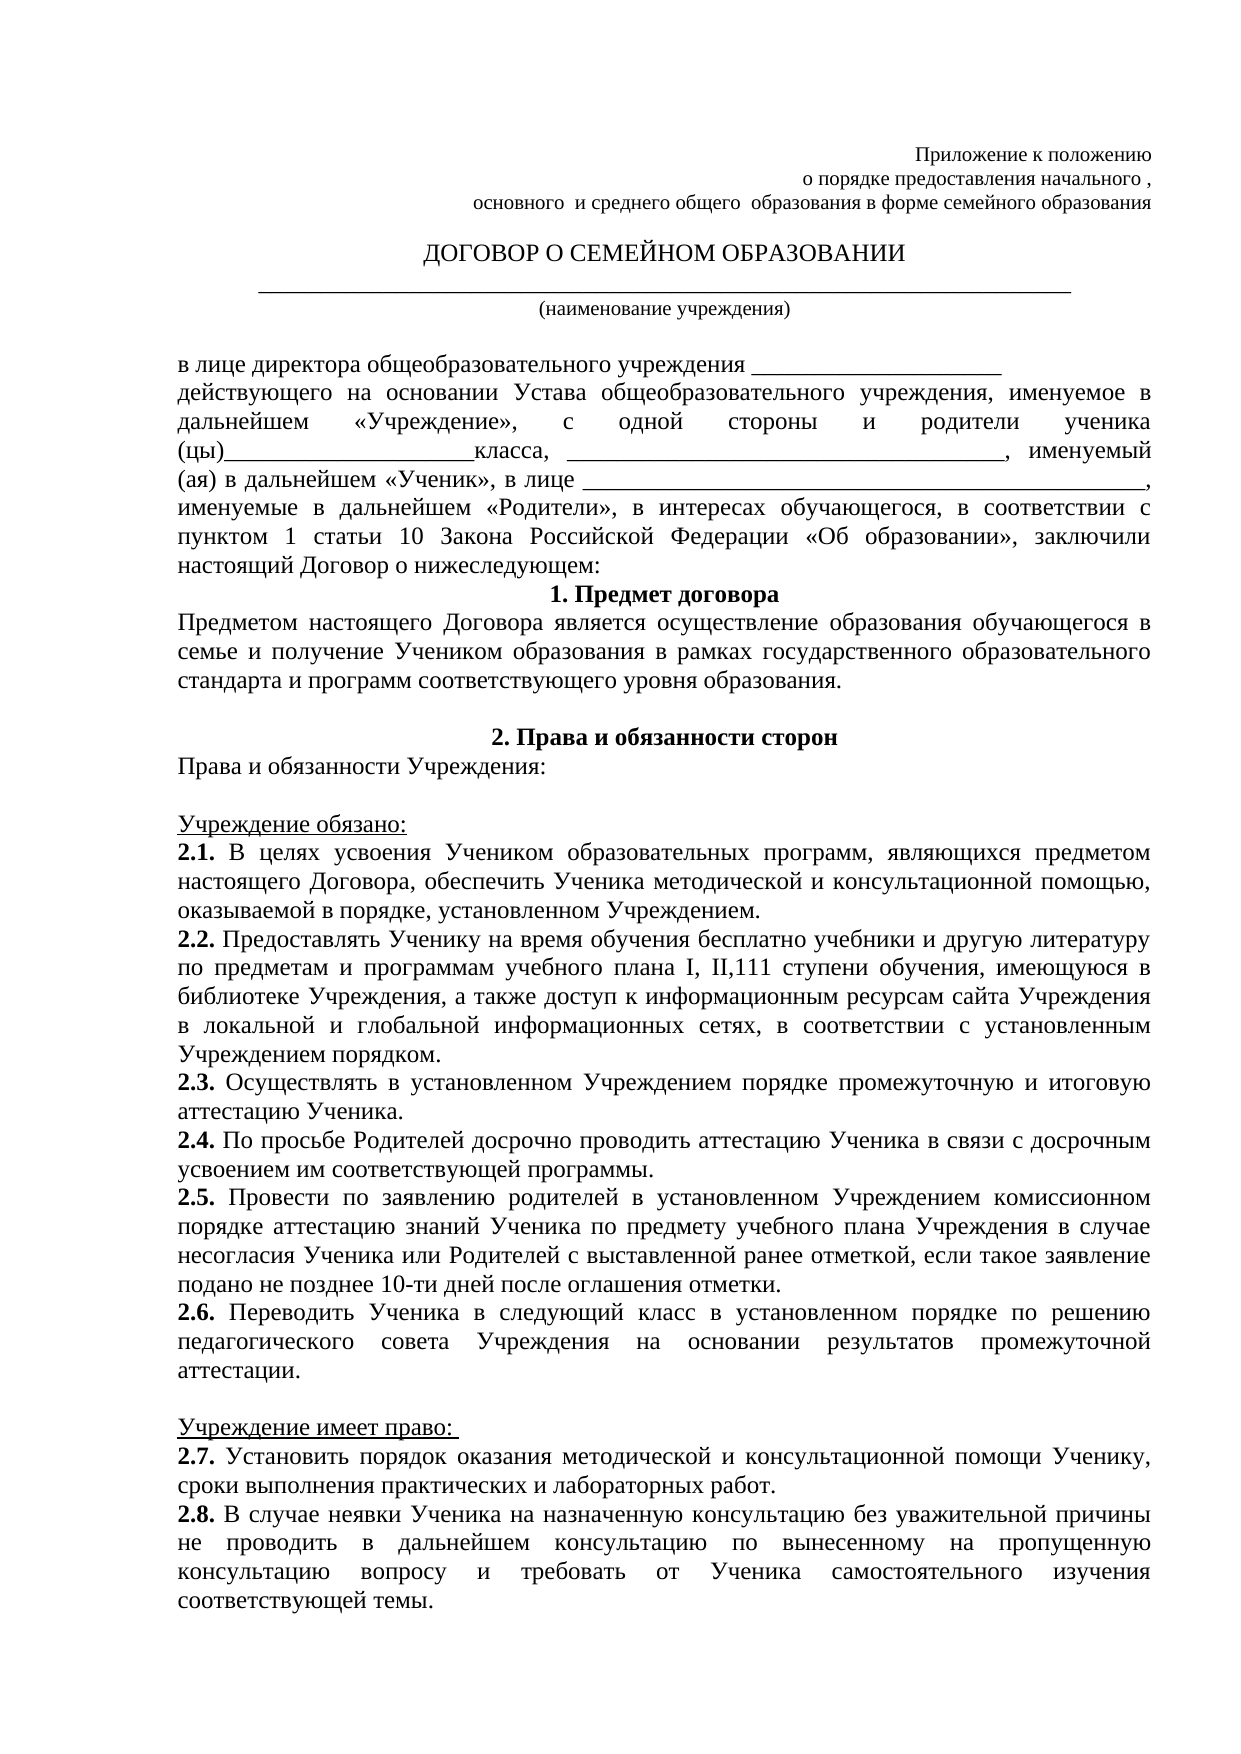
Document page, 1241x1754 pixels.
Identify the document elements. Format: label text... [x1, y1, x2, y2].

text в лице директора общеобразовательного учреждения ____________________ [177, 349, 1152, 377]
text 2.7. Установить порядок оказания методической и консультационной помощи Ученику, сроки выполнения практических и лабораторных работ. [177, 1441, 1152, 1499]
text Учреждение имеет право: [177, 1412, 1152, 1441]
text 2.4. По просьбе Родителей досрочно проводить аттестацию Ученика в связи с досрочным усвоением им соответствующей программы. [177, 1125, 1152, 1182]
text 2.5. Провести по заявлению родителей в установленном Учреждением комиссионном порядке аттестацию знаний Ученика по предмету учебного плана Учреждения в случае несогласия Ученика или Родителей с выставленной ранее отметкой, если такое заявление подано не позднее 10-ти дней после оглашения отметки. [177, 1182, 1152, 1297]
text 2.2. Предоставлять Ученику на время обучения бесплатно учебники и другую литературу по предметам и программам учебного плана I, II,111 ступени обучения, имеющуюся в библиотеке Учреждения, а также доступ к информационным ресурсам сайта Учреждения в локальной и глобальной информационных сетях, в соответствии с установленным Учреждением порядком. [177, 924, 1152, 1067]
text 2.6. Переводить Ученика в следующий класс в установленном порядке по решению педагогического совета Учреждения на основании результатов промежуточной аттестации. [177, 1297, 1152, 1384]
text о порядке предоставления начального , [177, 166, 1152, 190]
text 2. Права и обязанности сторон [177, 722, 1152, 751]
text действующего на основании Устава общеобразовательного учреждения, именуемое в дальнейшем «Учреждение», с одной стороны и родители ученика (цы)____________________класса, ___________________________________, именуемый (ая) в дальнейшем «Ученик», в лице _____________________________________________, именуемые в дальнейшем «Родители», в интересах обучающегося, в соответствии с пунктом 1 статьи 10 Закона Российской Федерации «Об образовании», заключили настоящий Договор о нижеследующем: [177, 377, 1152, 579]
text Права и обязанности Учреждения: [177, 751, 1152, 780]
text ДОГОВОР О СЕМЕЙНОМ ОБРАЗОВАНИИ [177, 238, 1152, 267]
text 2.3. Осуществлять в установленном Учреждением порядке промежуточную и итоговую аттестацию Ученика. [177, 1067, 1152, 1125]
text Учреждение обязано: [177, 809, 1152, 837]
text Предметом настоящего Договора является осуществление образования обучающегося в семье и получение Учеником образования в рамках государственного образовательного стандарта и программ соответствующего уровня образования. [177, 607, 1152, 694]
text _________________________________________________________________ [177, 267, 1152, 296]
text основного и среднего общего образования в форме семейного образования [177, 190, 1152, 214]
text 2.8. В случае неявки Ученика на назначенную консультацию без уважительной причины не проводить в дальнейшем консультацию по вынесенному на пропущенную консультацию вопросу и требовать от Ученика самостоятельного изучения соответствующей темы. [177, 1499, 1152, 1614]
text (наименование учреждения) [177, 296, 1152, 320]
text 2.1. В целях усвоения Учеником образовательных программ, являющихся предметом настоящего Договора, обеспечить Ученика методической и консультационной помощью, оказываемой в порядке, установленном Учреждением. [177, 837, 1152, 924]
text 1. Предмет договора [177, 579, 1152, 607]
text Приложение к положению [177, 142, 1152, 166]
